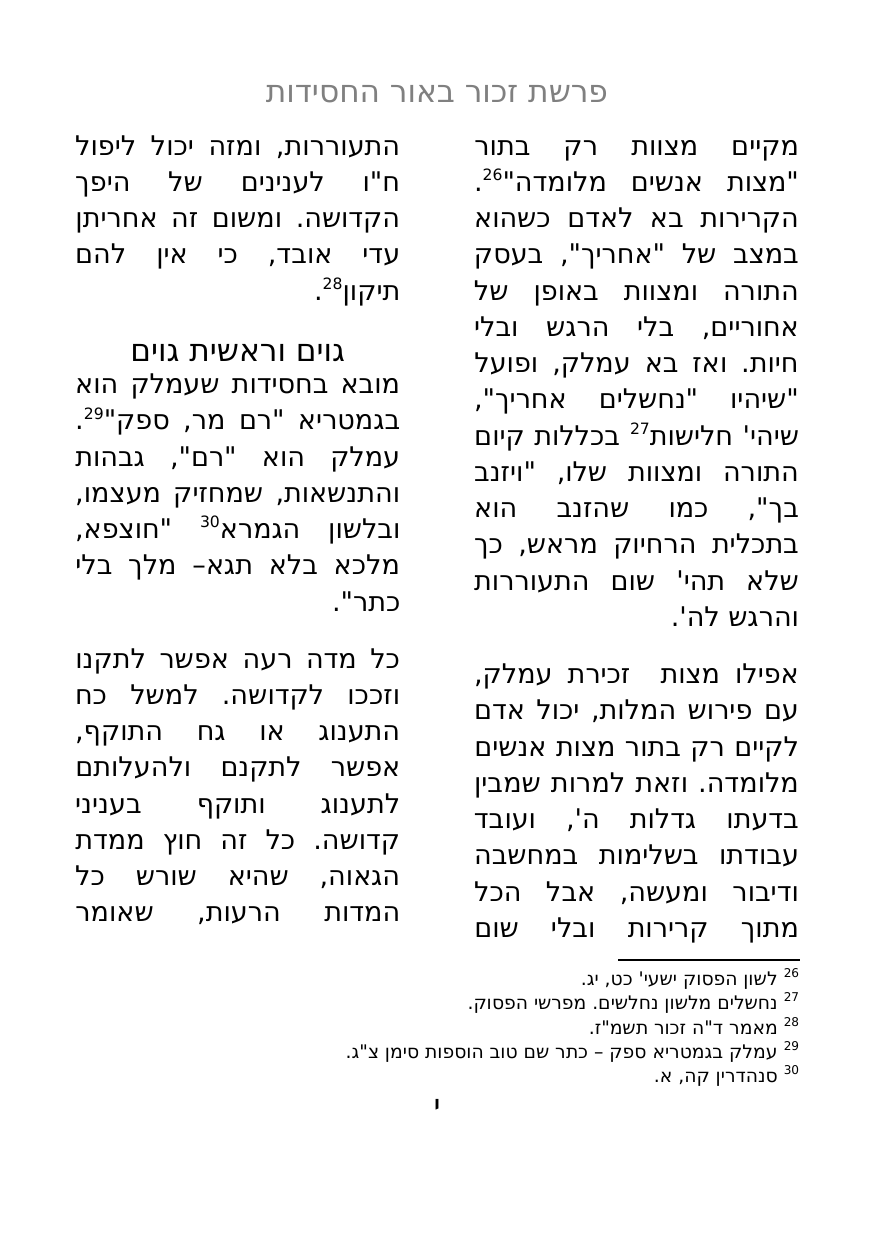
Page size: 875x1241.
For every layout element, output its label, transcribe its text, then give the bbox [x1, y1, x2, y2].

text אפילו מצות זכירת עמלק, עם פירוש המלות, יכול אדם לקיים רק בתור מצות אנשים מלומדה. וזאת למרות שמבין בדעתו גדלות ה', ועובד עבודתו בשלימות במחשבה ודיבור ומעשה, אבל הכל מתוך קרירות ובלי שום התעוררות, ומזה יכול ליפול ח"ו לענינים של היפך הקדושה. ומשום זה אחריתן עדי אובד, כי אין להם תיקון. [75, 130, 400, 307]
text אפילו מצות זכירת עמלק, עם פירוש המלות, יכול אדם לקיים רק בתור מצות אנשים מלומדה. וזאת למרות שמבין בדעתו גדלות ה', ועובד עבודתו בשלימות במחשבה ודיבור ומעשה, אבל הכל מתוך קרירות ובלי שום התעוררות, ומזה יכול ליפול ח"ו לענינים של היפך הקדושה. ומשום זה אחריתן עדי אובד, כי אין להם תיקון. [474, 658, 799, 944]
subtitle גוים וראשית גוים [75, 332, 400, 368]
text מובא בחסידות שעמלק הוא בגמטריא "רם מר, ספק". עמלק הוא "רם", גבהות והתנשאות, שמחזיק מעצמו, ובלשון הגמרא "חוצפא, מלכא בלא תגא– מלך בלי כתר". [75, 368, 400, 617]
